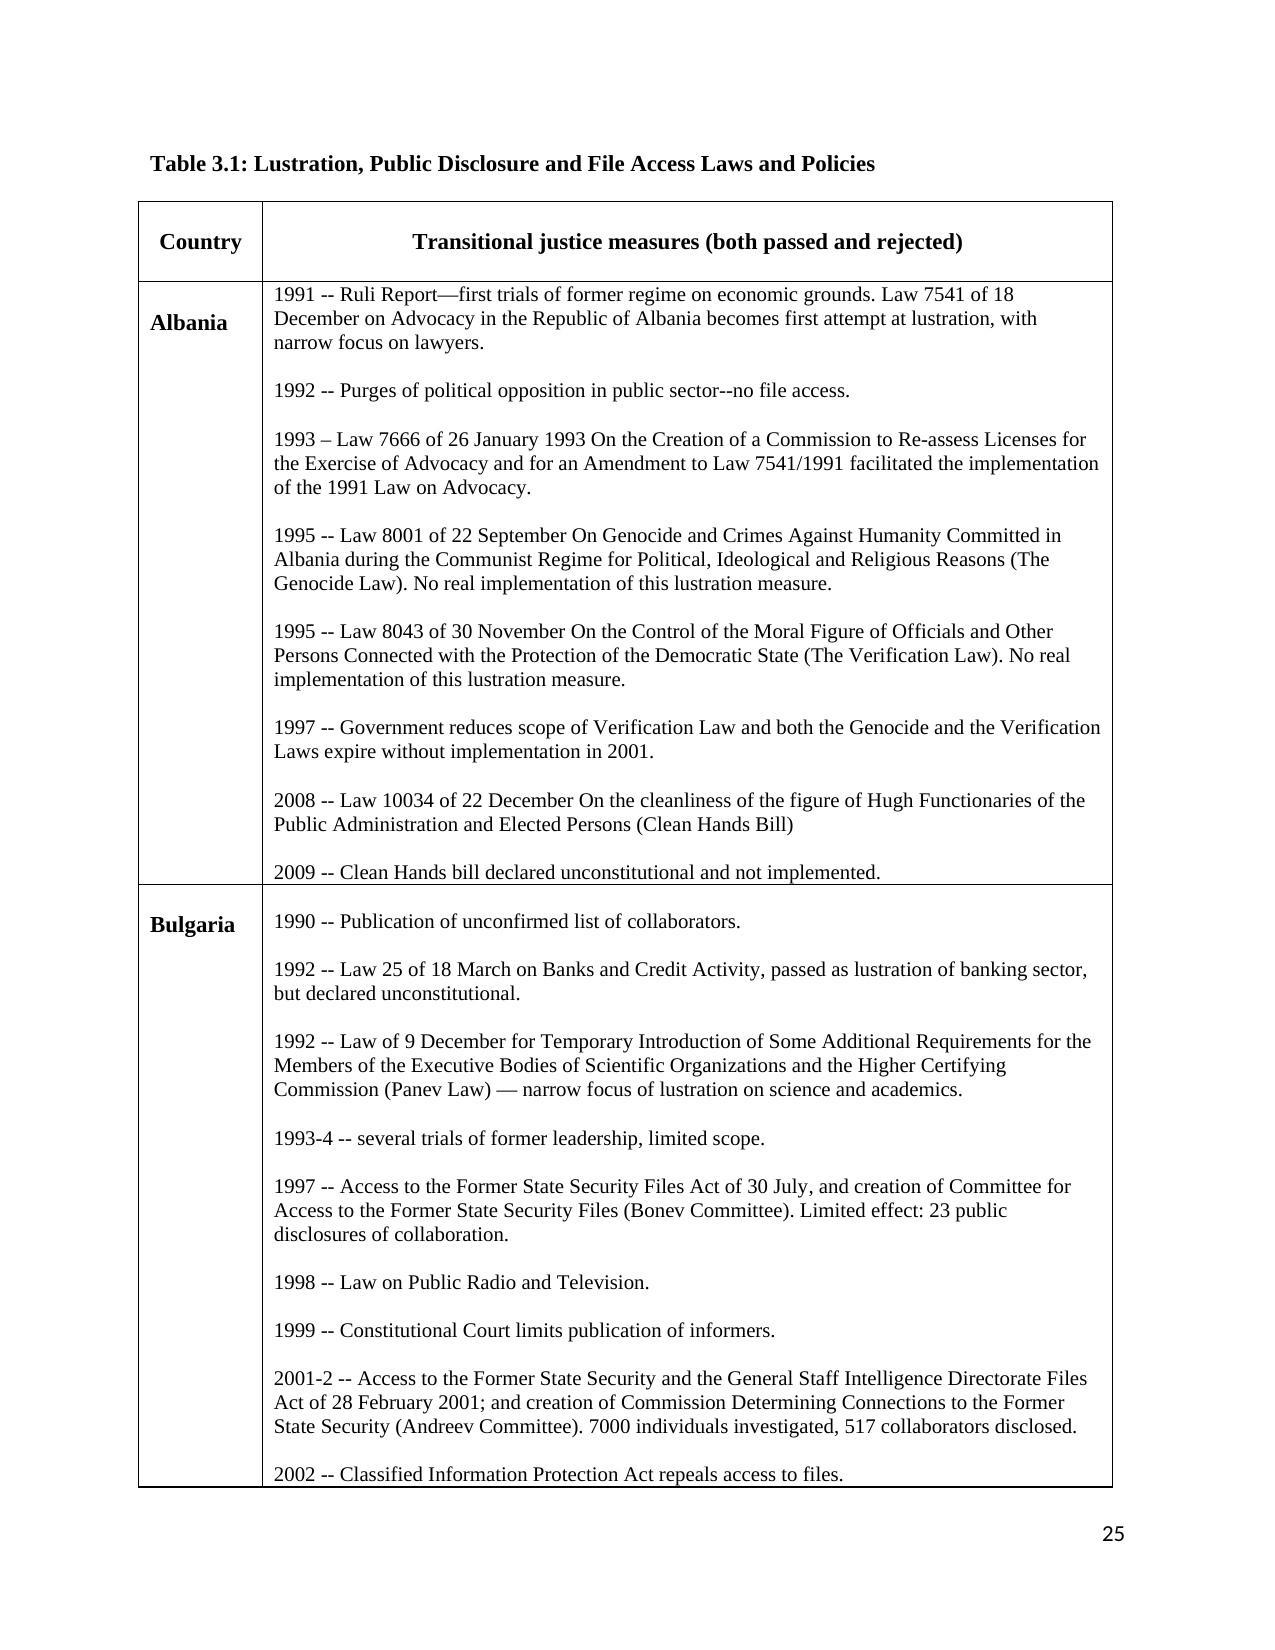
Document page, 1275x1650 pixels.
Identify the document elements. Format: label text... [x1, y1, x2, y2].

table_header Transitional justice measures (both passed and rejected) [263, 202, 1112, 281]
table_cell Bulgaria [139, 885, 262, 1486]
text Table 3.1: Lustration, Public Disclosure and File Access Laws and Policies [150, 150, 1125, 176]
table_cell 1991 -- Ruli Report—first trials of former regime on economic grounds. Law 7541 of 18 December on Advocacy in the Republic of Albania becomes first attempt at lustration, with narrow focus on lawyers. 1992 -- Purges of political opposition in public sector--no file access. 1993 – Law 7666 of 26 January 1993 On the Creation of a Commission to Re-assess Licenses for the Exercise of Advocacy and for an Amendment to Law 7541/1991 facilitated the implementation of the 1991 Law on Advocacy. 1995 -- Law 8001 of 22 September On Genocide and Crimes Against Humanity Committed in Albania during the Communist Regime for Political, Ideological and Religious Reasons (The Genocide Law). No real implementation of this lustration measure. 1995 -- Law 8043 of 30 November On the Control of the Moral Figure of Officials and Other Persons Connected with the Protection of the Democratic State (The Verification Law). No real implementation of this lustration measure. 1997 -- Government reduces scope of Verification Law and both the Genocide and the Verification Laws expire without implementation in 2001. 2008 -- Law 10034 of 22 December On the cleanliness of the figure of Hugh Functionaries of the Public Administration and Elected Persons (Clean Hands Bill) 2009 -- Clean Hands bill declared unconstitutional and not implemented. [263, 282, 1112, 884]
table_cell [263, 885, 1112, 1486]
table_cell Albania [139, 282, 262, 884]
table_header Country [139, 202, 262, 281]
